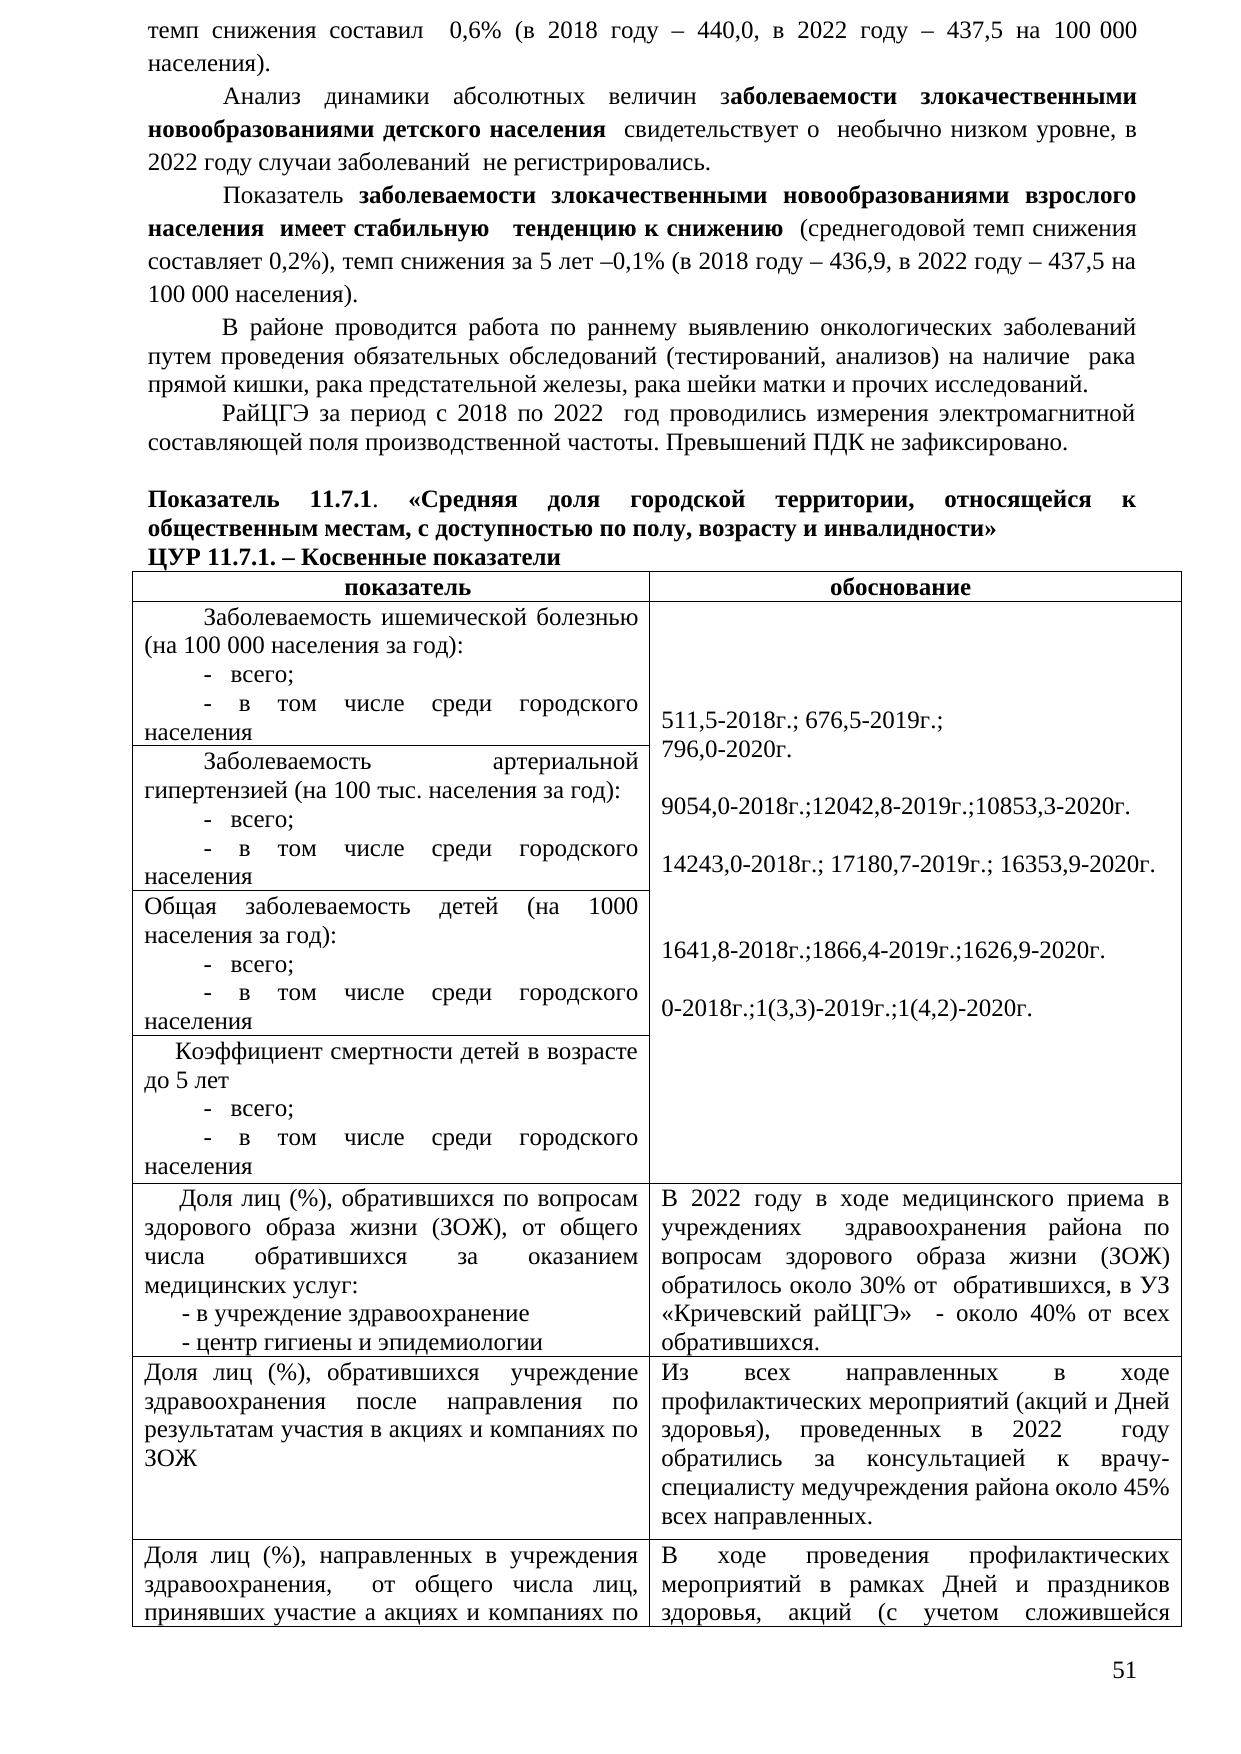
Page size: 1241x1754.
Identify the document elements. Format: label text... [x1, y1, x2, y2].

table_cell Заболеваемость артериальной гипертензией (на 100 тыс. населения за год): - всего; - в том числе среди городского населения [133, 746, 649, 890]
table_header обоснование [650, 572, 1181, 601]
table_cell Доля лиц (%), обратившихся учреждение здравоохранения после направления по результатам участия в акциях и компаниях по ЗОЖ [133, 1357, 649, 1539]
table_cell Общая заболеваемость детей (на 1000 населения за год): - всего; - в том числе среди городского населения [133, 891, 649, 1035]
text Показатель 11.7.1. «Средняя доля городской территории, относящейся к общественным местам, с доступностью по полу, возрасту и инвалидности» [148, 484, 1137, 542]
table_header показатель [133, 572, 649, 601]
table_cell 511,5-2018г.; 676,5-2019г.; 796,0-2020г. 9054,0-2018г.;12042,8-2019г.;10853,3-2020г. 14243,0-2018г.; 17180,7-2019г.; 16353,9-2020г. 1641,8-2018г.;1866,4-2019г.;1626,9-2020г. 0-2018г.;1(3,3)-2019г.;1(4,2)-2020г. [650, 602, 1181, 1182]
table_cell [133, 1540, 649, 1626]
list Анализ динамики абсолютных величин заболеваемости злокачественными новообразованиями детского населения свидетельствует о необычно низком уровне, в 2022 году случаи заболеваний не регистрировались. [148, 81, 1137, 176]
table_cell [650, 1540, 1181, 1626]
text В районе проводится работа по раннему выявлению онкологических заболеваний путем проведения обязательных обследований (тестирований, анализов) на наличие рака прямой кишки, рака предстательной железы, рака шейки матки и прочих исследований. [148, 312, 1137, 398]
text РайЦГЭ за период с 2018 по 2022 год проводились измерения электромагнитной составляющей поля производственной частоты. Превышений ПДК не зафиксировано. [148, 398, 1137, 456]
text ЦУР 11.7.1. – Косвенные показатели [148, 542, 1137, 571]
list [148, 15, 1137, 77]
table_cell Доля лиц (%), обратившихся по вопросам здорового образа жизни (ЗОЖ), от общего числа обратившихся за оказанием медицинских услуг: - в учреждение здравоохранение - центр гигиены и эпидемиологии [133, 1184, 649, 1356]
list Показатель заболеваемости злокачественными новообразованиями взрослого населения имеет стабильную тенденцию к снижению (среднегодовой темп снижения составляет 0,2%), темп снижения за 5 лет –0,1% (в 2018 году – 436,9, в 2022 году – 437,5 на 100 000 населения). [148, 180, 1137, 308]
table_cell Из всех направленных в ходе профилактических мероприятий (акций и Дней здоровья), проведенных в 2022 году обратились за консультацией к врачу-специалисту медучреждения района около 45% всех направленных. [650, 1357, 1181, 1539]
table_cell Заболеваемость ишемической болезнью (на 100 000 населения за год): - всего; - в том числе среди городского населения [133, 602, 649, 745]
table_cell Коэффициент смертности детей в возрасте до 5 лет - всего; - в том числе среди городского населения [133, 1036, 649, 1182]
table_cell В 2022 году в ходе медицинского приема в учреждениях здравоохранения района по вопросам здорового образа жизни (ЗОЖ) обратилось около 30% от обратившихся, в УЗ «Кричевский райЦГЭ» - около 40% от всех обратившихся. [650, 1184, 1181, 1356]
